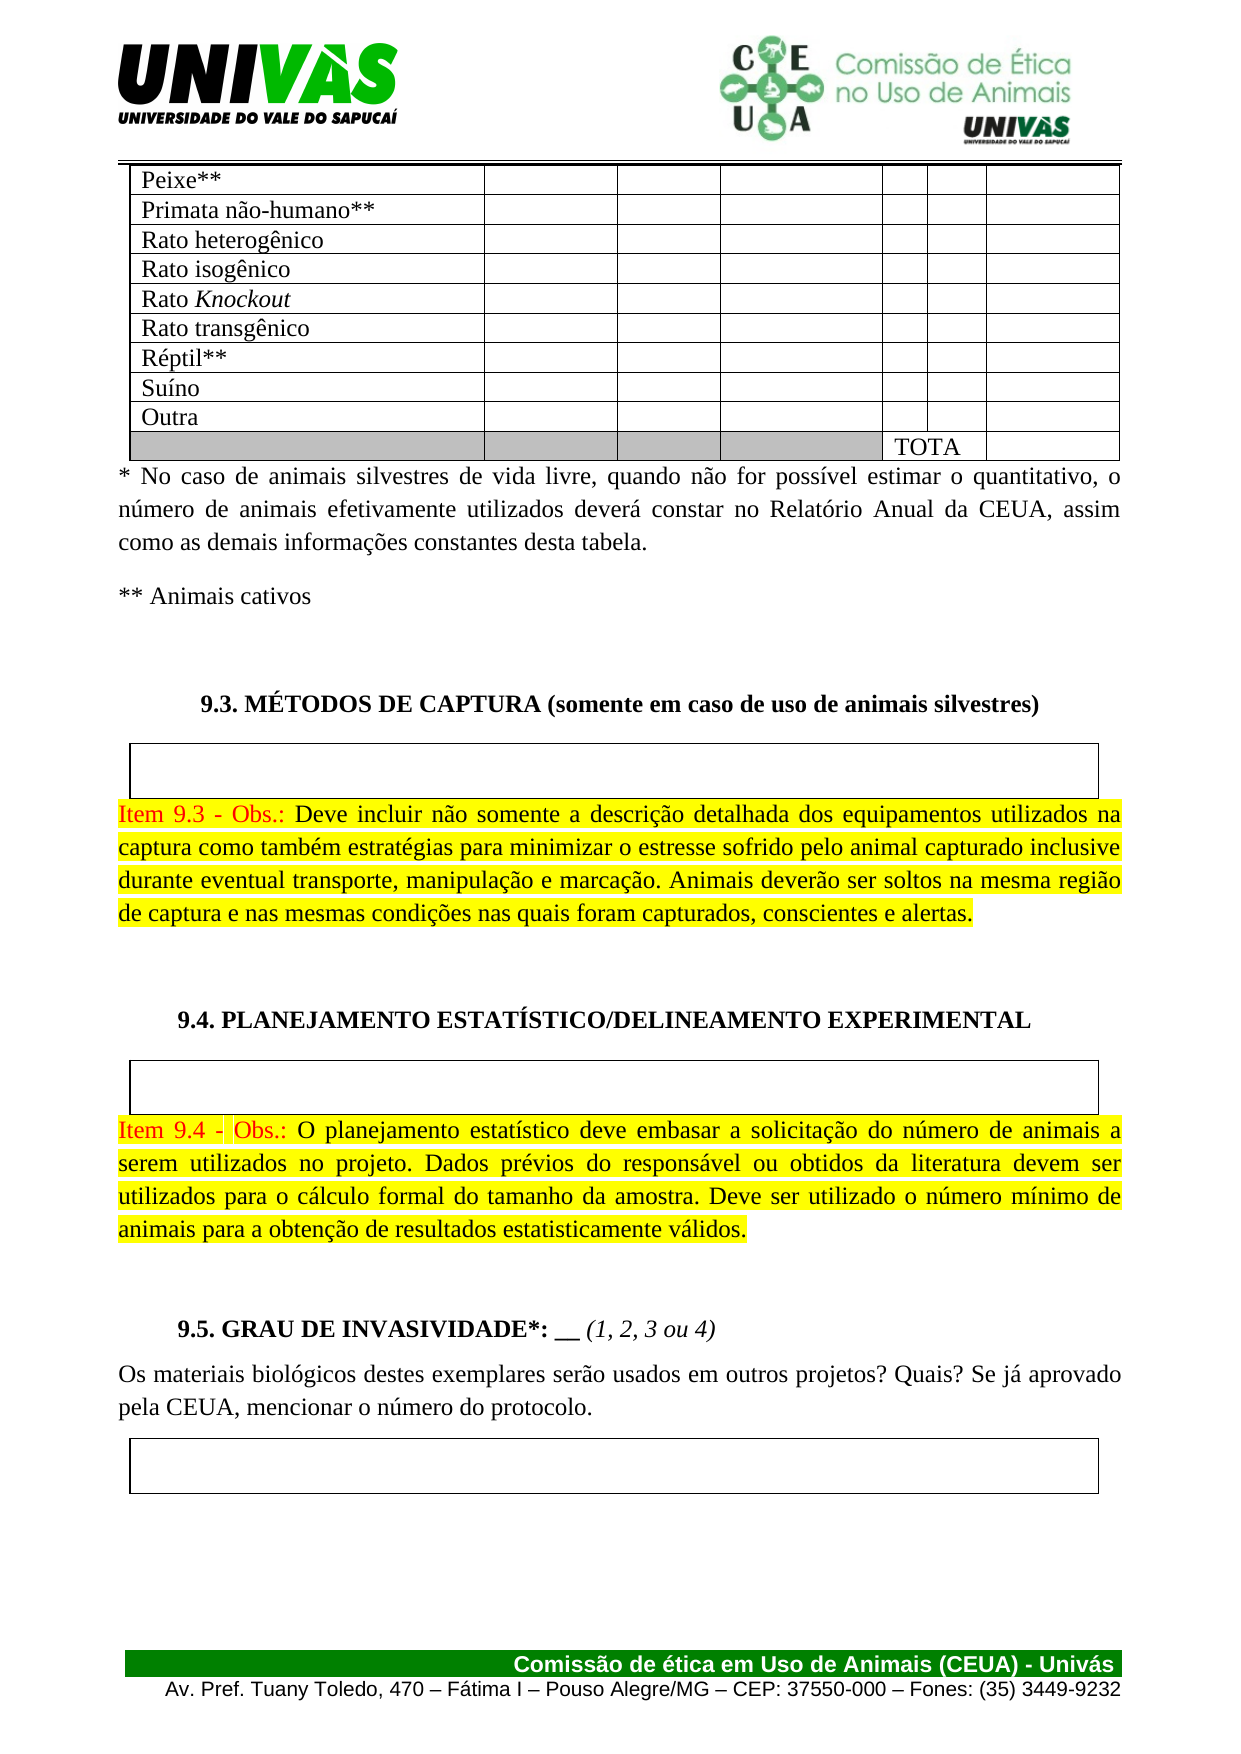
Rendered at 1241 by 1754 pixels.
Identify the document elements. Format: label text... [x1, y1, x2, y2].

table_cell [618, 402, 720, 431]
table_cell [928, 225, 986, 253]
picture [717, 26, 1083, 156]
table_cell [883, 373, 927, 401]
table_cell [618, 195, 720, 224]
table_cell Suíno [131, 373, 484, 401]
table_cell [721, 254, 882, 283]
table_cell [883, 195, 927, 224]
table_cell [485, 195, 617, 224]
text 9.4. PLANEJAMENTO ESTATÍSTICO/DELINEAMENTO EXPERIMENTAL [118, 1006, 1122, 1034]
text 9.3. MÉTODOS DE CAPTURA (somente em caso de uso de animais silvestres) [118, 689, 1122, 718]
table_cell [987, 373, 1119, 401]
table_cell [883, 225, 927, 253]
table_cell [485, 432, 617, 460]
table_cell [721, 402, 882, 431]
table_cell Rato isogênico [131, 254, 484, 283]
table_cell Rato Knockout [131, 284, 484, 312]
table_cell [485, 225, 617, 253]
text Item 9.3 - Obs.: Deve incluir não somente a descrição detalhada dos equipamentos utilizados na captura como também estratégias para minimizar o estresse sofrido pelo animal capturado inclusive durante eventual transporte, manipulação e marcação. Animais deverão ser soltos na mesma região de captura e nas mesmas condições nas quais foram capturados, conscientes e alertas. [118, 894, 1122, 927]
table_cell [928, 166, 986, 194]
table_header [131, 744, 1098, 798]
table_cell [721, 314, 882, 342]
table_cell [131, 432, 484, 460]
table_cell Réptil** [131, 343, 484, 372]
table_cell [721, 225, 882, 253]
table_cell [928, 254, 986, 283]
table_cell [928, 314, 986, 342]
table_cell [987, 225, 1119, 253]
table_cell [618, 254, 720, 283]
table_cell Outra [131, 402, 484, 431]
table_cell [485, 314, 617, 342]
table_cell [928, 402, 986, 431]
table_cell [987, 166, 1119, 194]
table_cell Rato heterogênico [131, 225, 484, 253]
table_cell [485, 166, 617, 194]
table_header [131, 1061, 1098, 1114]
table_cell [928, 373, 986, 401]
text * No caso de animais silvestres de vida livre, quando não for possível estimar o quantitativo, o número de animais efetivamente utilizados deverá constar no Relatório Anual da CEUA, assim como as demais informações constantes desta tabela. [118, 461, 1122, 556]
table_cell [883, 343, 927, 372]
table_cell [883, 166, 927, 194]
table_cell [618, 314, 720, 342]
text 9.5. GRAU DE INVASIVIDADE*: __ (1, 2, 3 ou 4) [118, 1314, 1122, 1343]
table_cell [485, 254, 617, 283]
table_cell [883, 402, 927, 431]
table_cell [928, 195, 986, 224]
text Os materiais biológicos destes exemplares serão usados em outros projetos? Quais? Se já aprovado pela CEUA, mencionar o número do protocolo. [118, 1359, 1122, 1421]
table_cell [928, 343, 986, 372]
table_cell [721, 432, 882, 460]
table_cell [485, 343, 617, 372]
table_cell [618, 166, 720, 194]
table_cell [618, 284, 720, 312]
picture [118, 43, 398, 124]
table_cell Peixe** [131, 166, 484, 194]
table_cell [987, 195, 1119, 224]
table_cell [618, 373, 720, 401]
table_cell [883, 284, 927, 312]
table_cell [721, 343, 882, 372]
table_cell [618, 343, 720, 372]
table_cell [721, 373, 882, 401]
table_cell [485, 284, 617, 312]
table_cell [883, 314, 927, 342]
table_cell Rato transgênico [131, 314, 484, 342]
table_cell [883, 254, 927, 283]
table_cell [485, 373, 617, 401]
text ** Animais cativos [118, 581, 1122, 610]
table_cell [928, 284, 986, 312]
table_cell [987, 284, 1119, 312]
table_cell [987, 343, 1119, 372]
table_cell [987, 254, 1119, 283]
table_cell [987, 432, 1119, 460]
table_cell [987, 402, 1119, 431]
table_cell [618, 432, 720, 460]
table_cell TOTAL: [883, 432, 986, 460]
table_header [131, 1439, 1098, 1493]
text Item 9.4 - Obs.: O planejamento estatístico deve embasar a solicitação do número de animais a serem utilizados no projeto. Dados prévios do responsável ou obtidos da literatura devem ser utilizados para o cálculo formal do tamanho da amostra. Deve ser utilizado o número mínimo de animais para a obtenção de resultados estatisticamente válidos. [118, 1210, 1122, 1243]
table_cell Primata não-humano** [131, 195, 484, 224]
table_cell [721, 284, 882, 312]
table_cell [485, 402, 617, 431]
table_cell [721, 195, 882, 224]
table_cell [721, 166, 882, 194]
table_cell [618, 225, 720, 253]
text Item 9.4 - Obs.: O planejamento estatístico deve embasar a solicitação do número de animais a serem utilizados no projeto. Dados prévios do responsável ou obtidos da literatura devem ser utilizados para o cálculo formal do tamanho da amostra. Deve ser utilizado o número mínimo de animais para a obtenção de resultados estatisticamente válidos. [118, 1115, 1122, 1149]
table_cell [987, 314, 1119, 342]
